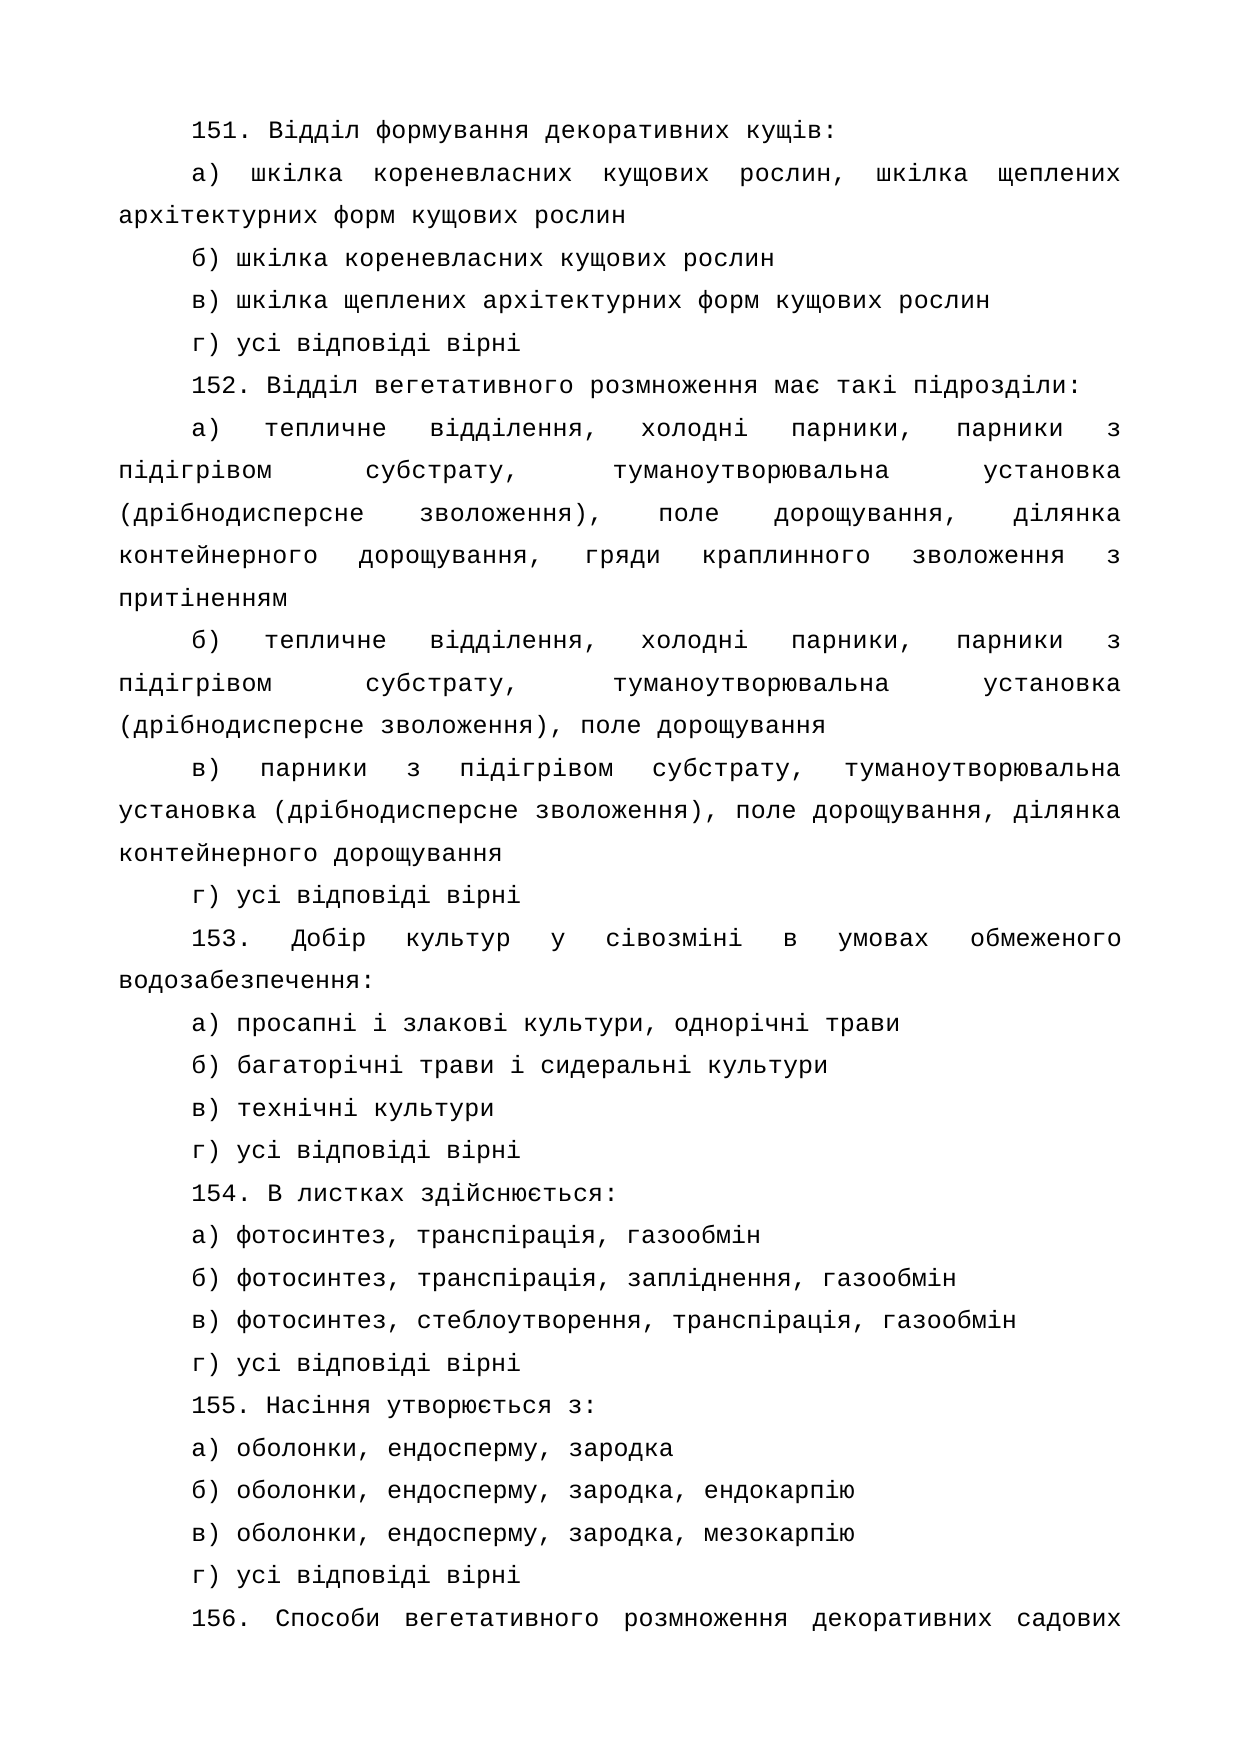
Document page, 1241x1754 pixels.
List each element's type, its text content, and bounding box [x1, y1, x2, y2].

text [118, 1606, 1122, 1634]
text 152. Відділ вегетативного розмноження має такі підрозділи: [118, 373, 1122, 401]
text г) усі відповіді вірні [118, 883, 1122, 911]
text 154. В листках здійснюється: [118, 1181, 1115, 1209]
text в) оболонки, ендосперму, зародка, мезокарпію [118, 1521, 1118, 1549]
text а) просапні і злакові культури, однорічні трави [118, 1011, 1122, 1039]
text 155. Насіння утворюється з: [118, 1393, 1118, 1421]
text 153. Добір культур у сівозміні в умовах обмеженого водозабезпечення: [118, 926, 1122, 996]
text а) тепличне відділення, холодні парники, парники з підігрівом субстрату, туманоутворювальна установка (дрібнодисперсне зволоження), поле дорощування, ділянка контейнерного дорощування, гряди краплинного зволоження з притіненням [118, 416, 1122, 614]
text 151. Відділ формування декоративних кущів: [118, 118, 1122, 146]
text а) фотосинтез, транспірація, газообмін [118, 1223, 1115, 1251]
text г) усі відповіді вірні [118, 1563, 1118, 1591]
text в) технічні культури [118, 1096, 1122, 1124]
text б) оболонки, ендосперму, зародка, ендокарпію [118, 1478, 1118, 1506]
text б) шкілка кореневласних кущових рослин [118, 246, 1122, 274]
text б) фотосинтез, транспірація, запліднення, газообмін [118, 1266, 1122, 1294]
text б) тепличне відділення, холодні парники, парники з підігрівом субстрату, туманоутворювальна установка (дрібнодисперсне зволоження), поле дорощування [118, 628, 1122, 741]
text в) парники з підігрівом субстрату, туманоутворювальна установка (дрібнодисперсне зволоження), поле дорощування, ділянка контейнерного дорощування [118, 756, 1122, 869]
text а) шкілка кореневласних кущових рослин, шкілка щеплених архітектурних форм кущових рослин [118, 161, 1122, 231]
text г) усі відповіді вірні [118, 331, 1122, 359]
text а) оболонки, ендосперму, зародка [118, 1436, 1118, 1464]
text г) усі відповіді вірні [118, 1351, 1122, 1379]
text в) шкілка щеплених архітектурних форм кущових рослин [118, 288, 1122, 316]
text б) багаторічні трави і сидеральні культури [118, 1053, 1122, 1081]
text в) фотосинтез, стеблоутворення, транспірація, газообмін [118, 1308, 1122, 1336]
text г) усі відповіді вірні [118, 1138, 1122, 1166]
